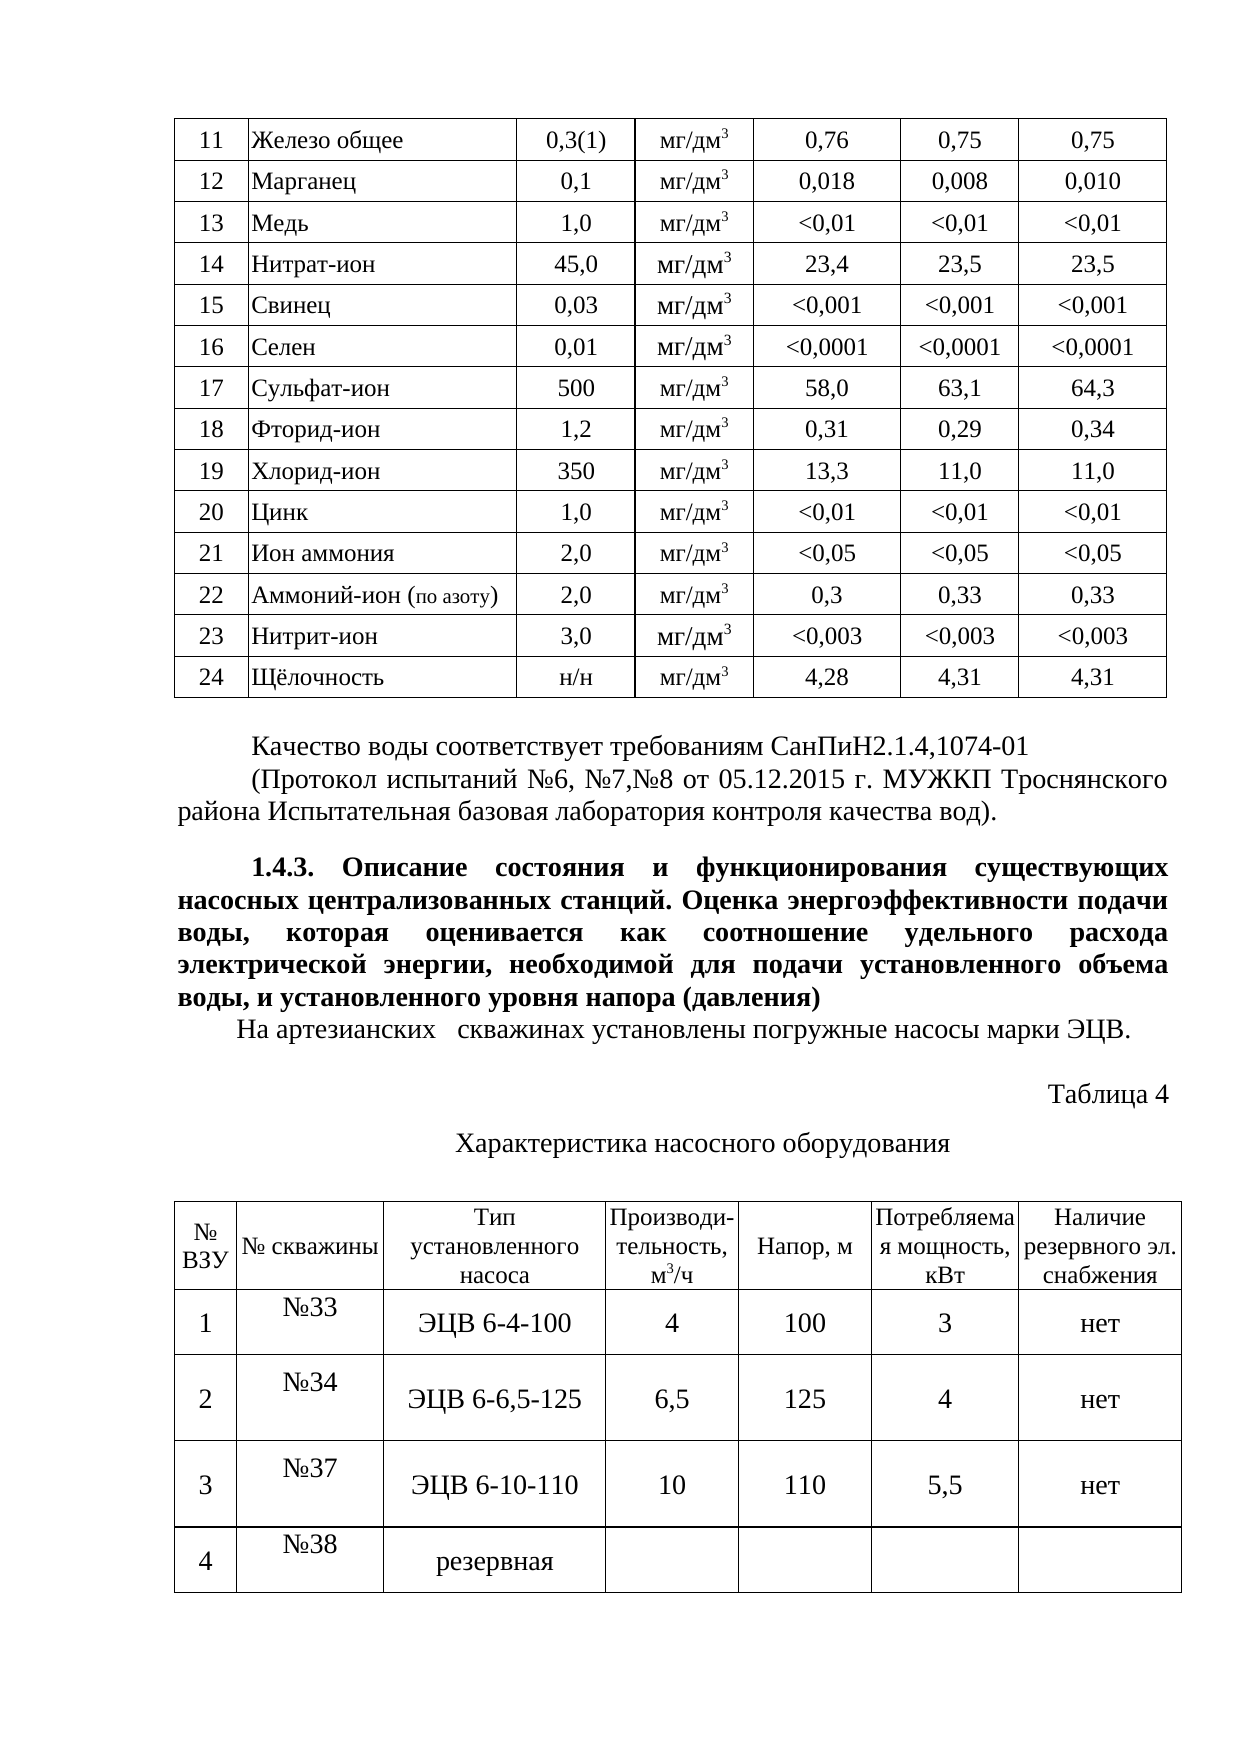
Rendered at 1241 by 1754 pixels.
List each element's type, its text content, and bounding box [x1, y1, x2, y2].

table_cell 1 [175, 1290, 236, 1354]
table_cell 11,0 [901, 450, 1018, 490]
table_cell Нитрат-ион [249, 243, 516, 283]
table_cell резервная [384, 1528, 605, 1592]
table_cell 4,31 [901, 657, 1018, 697]
table_cell <0,01 [901, 202, 1018, 242]
table_cell Ион аммония [249, 533, 516, 573]
table_cell 12 [175, 161, 248, 201]
table_cell 13 [175, 202, 248, 242]
table_cell мг/дм3 [636, 615, 753, 656]
table_cell 10 [606, 1441, 738, 1526]
table_cell мг/дм3 [636, 409, 753, 449]
table_cell 3 [872, 1290, 1018, 1354]
table_cell 23,4 [754, 243, 900, 283]
table_cell 100 [739, 1290, 871, 1354]
table_cell мг/дм3 [636, 243, 753, 283]
table_cell 1,2 [517, 409, 634, 449]
text Качество воды соответствует требованиям СанПиН2.1.4,1074-01 [177, 729, 1169, 762]
table_cell 11,0 [1019, 450, 1166, 490]
table_cell №37 [237, 1441, 383, 1526]
table_cell 4 [872, 1355, 1018, 1440]
table_cell [606, 1528, 738, 1592]
table_cell 15 [175, 285, 248, 325]
table_cell 1,0 [517, 491, 634, 532]
table_header Тип установленного насоса [384, 1202, 605, 1288]
table_cell <0,003 [901, 615, 1018, 656]
table_cell <0,05 [754, 533, 900, 573]
table_cell 5,5 [872, 1441, 1018, 1526]
table_header № скважины [237, 1202, 383, 1288]
table_cell Железо общее [249, 119, 516, 159]
table_cell <0,05 [901, 533, 1018, 573]
table_cell <0,01 [1019, 202, 1166, 242]
table_cell ЭЦВ 6-10-110 [384, 1441, 605, 1526]
table_cell 0,75 [901, 119, 1018, 159]
table_cell мг/дм3 [636, 367, 753, 408]
table_cell 16 [175, 326, 248, 366]
table_cell мг/дм3 [636, 326, 753, 366]
table_cell 0,008 [901, 161, 1018, 201]
table_cell <0,01 [754, 202, 900, 242]
table_cell <0,0001 [901, 326, 1018, 366]
table_cell 2,0 [517, 533, 634, 573]
table_cell мг/дм3 [636, 119, 753, 159]
table_cell <0,0001 [1019, 326, 1166, 366]
table_cell мг/дм3 [636, 285, 753, 325]
text (Протокол испытаний №6, №7,№8 от 05.12.2015 г. МУЖКП Троснянского района Испытательная базовая лаборатория контроля качества вод). [177, 762, 1169, 826]
table_cell 4 [606, 1290, 738, 1354]
table_header № ВЗУ [175, 1202, 236, 1288]
table_cell <0,01 [901, 491, 1018, 532]
table_cell мг/дм3 [636, 533, 753, 573]
table_cell 58,0 [754, 367, 900, 408]
table_header Наличие резервного эл. снабжения [1019, 1202, 1181, 1288]
table_cell 0,29 [901, 409, 1018, 449]
table_cell 2,0 [517, 574, 634, 614]
table_cell 125 [739, 1355, 871, 1440]
table_cell 23,5 [1019, 243, 1166, 283]
table_cell 19 [175, 450, 248, 490]
table_cell 0,31 [754, 409, 900, 449]
table_cell 17 [175, 367, 248, 408]
table_cell 0,010 [1019, 161, 1166, 201]
table_cell <0,05 [1019, 533, 1166, 573]
table_cell 45,0 [517, 243, 634, 283]
table_cell мг/дм3 [636, 202, 753, 242]
list Характеристика насосного оборудования [177, 1126, 1169, 1158]
text Таблица 4 [177, 1077, 1169, 1109]
table_cell Медь [249, 202, 516, 242]
table_cell нет [1019, 1355, 1181, 1440]
table_header Производи-тельность, м3/ч [606, 1202, 738, 1288]
table_cell Марганец [249, 161, 516, 201]
table_cell 0,01 [517, 326, 634, 366]
table_cell <0,001 [901, 285, 1018, 325]
table_cell 0,3 [754, 574, 900, 614]
table_cell 500 [517, 367, 634, 408]
table_cell 6,5 [606, 1355, 738, 1440]
table_header Напор, м [739, 1202, 871, 1288]
table_cell <0,001 [754, 285, 900, 325]
table_cell 22 [175, 574, 248, 614]
table_cell 0,76 [754, 119, 900, 159]
table_cell нет [1019, 1441, 1181, 1526]
table_cell 0,3(1) [517, 119, 634, 159]
table_cell 0,34 [1019, 409, 1166, 449]
table_cell 4,28 [754, 657, 900, 697]
table_cell [1019, 1528, 1181, 1592]
table_cell 11 [175, 119, 248, 159]
table_cell 63,1 [901, 367, 1018, 408]
table_cell Хлорид-ион [249, 450, 516, 490]
table_cell Сульфат-ион [249, 367, 516, 408]
table_cell нет [1019, 1290, 1181, 1354]
table_cell 23,5 [901, 243, 1018, 283]
table_cell 20 [175, 491, 248, 532]
table_cell Свинец [249, 285, 516, 325]
table_cell 110 [739, 1441, 871, 1526]
table_cell 3 [175, 1441, 236, 1526]
table_cell Фторид-ион [249, 409, 516, 449]
text 1.4.3. Описание состояния и функционирования существующих насосных централизованных станций. Оценка энергоэффективности подачи воды, которая оценивается как соотношение удельного расхода электрической энергии, необходимой для подачи установленного объема воды, и установленного уровня напора (давления) [177, 850, 1169, 1012]
table_cell 13,3 [754, 450, 900, 490]
table_cell <0,001 [1019, 285, 1166, 325]
table_cell Нитрит-ион [249, 615, 516, 656]
table_cell <0,01 [754, 491, 900, 532]
table_cell ЭЦВ 6-6,5-125 [384, 1355, 605, 1440]
table_cell №33 [237, 1290, 383, 1354]
table_cell мг/дм3 [636, 574, 753, 614]
table_cell 4,31 [1019, 657, 1166, 697]
table_cell ЭЦВ 6-4-100 [384, 1290, 605, 1354]
table_cell 0,33 [1019, 574, 1166, 614]
table_cell 3,0 [517, 615, 634, 656]
table_cell <0,01 [1019, 491, 1166, 532]
table_cell мг/дм3 [636, 657, 753, 697]
table_cell <0,0001 [754, 326, 900, 366]
table_cell мг/дм3 [636, 161, 753, 201]
table_cell 0,33 [901, 574, 1018, 614]
table_cell мг/дм3 [636, 491, 753, 532]
table_cell [739, 1528, 871, 1592]
table_header Потребляемая мощность, кВт [872, 1202, 1018, 1288]
table_cell 18 [175, 409, 248, 449]
table_cell 23 [175, 615, 248, 656]
table_cell №38 [237, 1528, 383, 1592]
table_cell 0,018 [754, 161, 900, 201]
table_cell Щёлочность [249, 657, 516, 697]
table_cell 14 [175, 243, 248, 283]
table_cell №34 [237, 1355, 383, 1440]
table_cell [872, 1528, 1018, 1592]
table_cell 0,75 [1019, 119, 1166, 159]
table_cell <0,003 [754, 615, 900, 656]
table_cell 64,3 [1019, 367, 1166, 408]
table_cell 1,0 [517, 202, 634, 242]
table_cell <0,003 [1019, 615, 1166, 656]
table_cell 350 [517, 450, 634, 490]
table_cell Аммоний-ион (по азоту) [249, 574, 516, 614]
table_cell мг/дм3 [636, 450, 753, 490]
table_cell 0,1 [517, 161, 634, 201]
table_cell Цинк [249, 491, 516, 532]
table_cell 21 [175, 533, 248, 573]
list На артезианских скважинах установлены погружные насосы марки ЭЦВ. [177, 1012, 1169, 1045]
table_cell 0,03 [517, 285, 634, 325]
table_cell н/н [517, 657, 634, 697]
table_cell 4 [175, 1528, 236, 1592]
table_cell 2 [175, 1355, 236, 1440]
table_cell 24 [175, 657, 248, 697]
table_cell Селен [249, 326, 516, 366]
